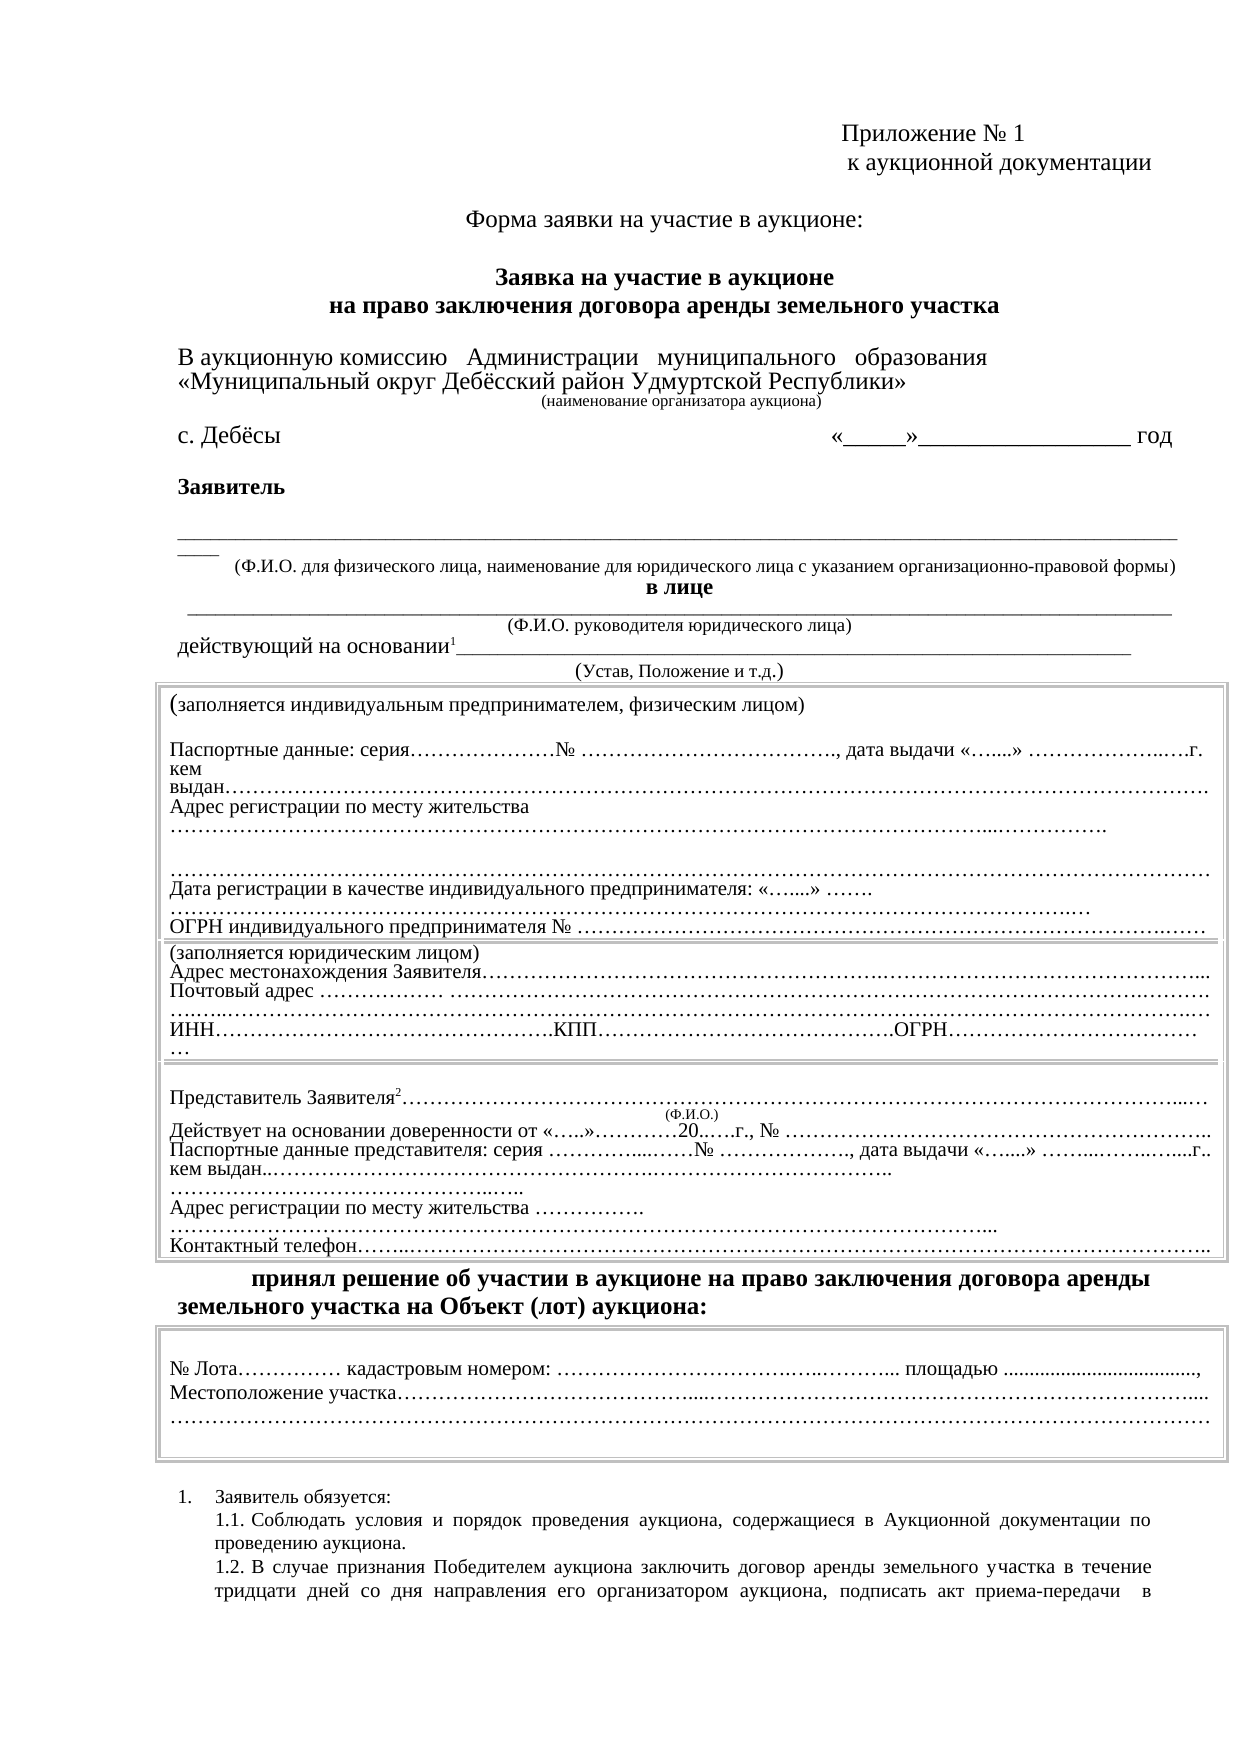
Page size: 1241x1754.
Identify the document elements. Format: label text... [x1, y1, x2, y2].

text Заявитель [177, 477, 1181, 499]
text (Ф.И.О. руководителя юридического лица) [177, 617, 1181, 635]
text Приложение № 1 [177, 118, 1152, 147]
table_cell (заполняется юридическим лицом) Адрес местонахождения Заявителя………………………………………………….………………………………………... Почтовый адрес ……………… ……………………………………………………………………………………….………. ….…..………………………………………………………………………………………………………………………….… ИНН………………………………………….КПП…………………………………….ОГРН………………………………… [158, 938, 1226, 1059]
list Заявитель обязуется: [177, 1486, 1152, 1508]
table_cell Представитель Заявителя2…………………………………………………………………………………………………...… (Ф.И.О.) Действует на основании доверенности от «…..»…………20..….г., № …………………………………………………….. Паспортные данные представителя: серия …………....……№ ………………., дата выдачи «…....» ……...……..…....г.. кем выдан..……………………………………………….……………………………..………………………………………..….. Адрес регистрации по месту жительства …………….………………………………………………………………………………………………………... Контактный телефон……..…………………………………………………………………………………………………….. [158, 1059, 1226, 1256]
text (Устав, Положение и т.д.) [177, 658, 1181, 682]
table_header № Лота…………… кадастровым номером: …………………………….…..………... площадью ....................................., Местоположение участка……………………………………....…………………………………………………………….... …………………………………………………………………………………………………………………………………… [161, 1331, 1223, 1456]
text _____________________________________________________________________________________________________________________________ [177, 526, 1181, 558]
text В аукционную комиссию Администрации муниципального образования «Муниципальный округ Дебёсский район Удмуртской Республики» [177, 346, 1181, 394]
text с. Дебёсы «_____»_________________ год [177, 425, 1181, 448]
text (Ф.И.О. для физического лица, наименование для юридического лица с указанием организационно-правовой формы) [177, 558, 1181, 576]
table_header (заполняется индивидуальным предпринимателем, физическим лицом) Паспортные данные: серия…………………№ ………………………………., дата выдачи «…....» ………………..….г. кем выдан……………………………………………………………………………………………………………………………. Адрес регистрации по месту жительства ………………………………………………………………………………………………………...……………. …………………………………………………………………………………………………………………………………… Дата регистрации в качестве индивидуального предпринимателя: «…....» …….………………………………………………………………………………………………………………….… ОГРН индивидуального предпринимателя № ………………………………………………………………………….…… [161, 688, 1223, 938]
text (наименование организатора аукциона) [177, 394, 1181, 410]
text на право заключения договора аренды земельного участка [177, 291, 1152, 319]
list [214, 1554, 1152, 1602]
text принял решение об участии в аукционе на право заключения договора аренды земельного участка на Объект (лот) аукциона: [177, 1263, 1152, 1320]
text в лице _________________________________________________________________________________________________________ [177, 576, 1181, 617]
text действующий на основании1_________________________________________________________________________________ [177, 635, 1181, 658]
text Заявка на участие в аукционе [177, 262, 1152, 291]
list Соблюдать условия и порядок проведения аукциона, содержащиеся в Аукционной документации по проведению аукциона. [214, 1508, 1152, 1554]
text к аукционной документации [177, 147, 1152, 176]
text Форма заявки на участие в аукционе: [177, 204, 1152, 233]
